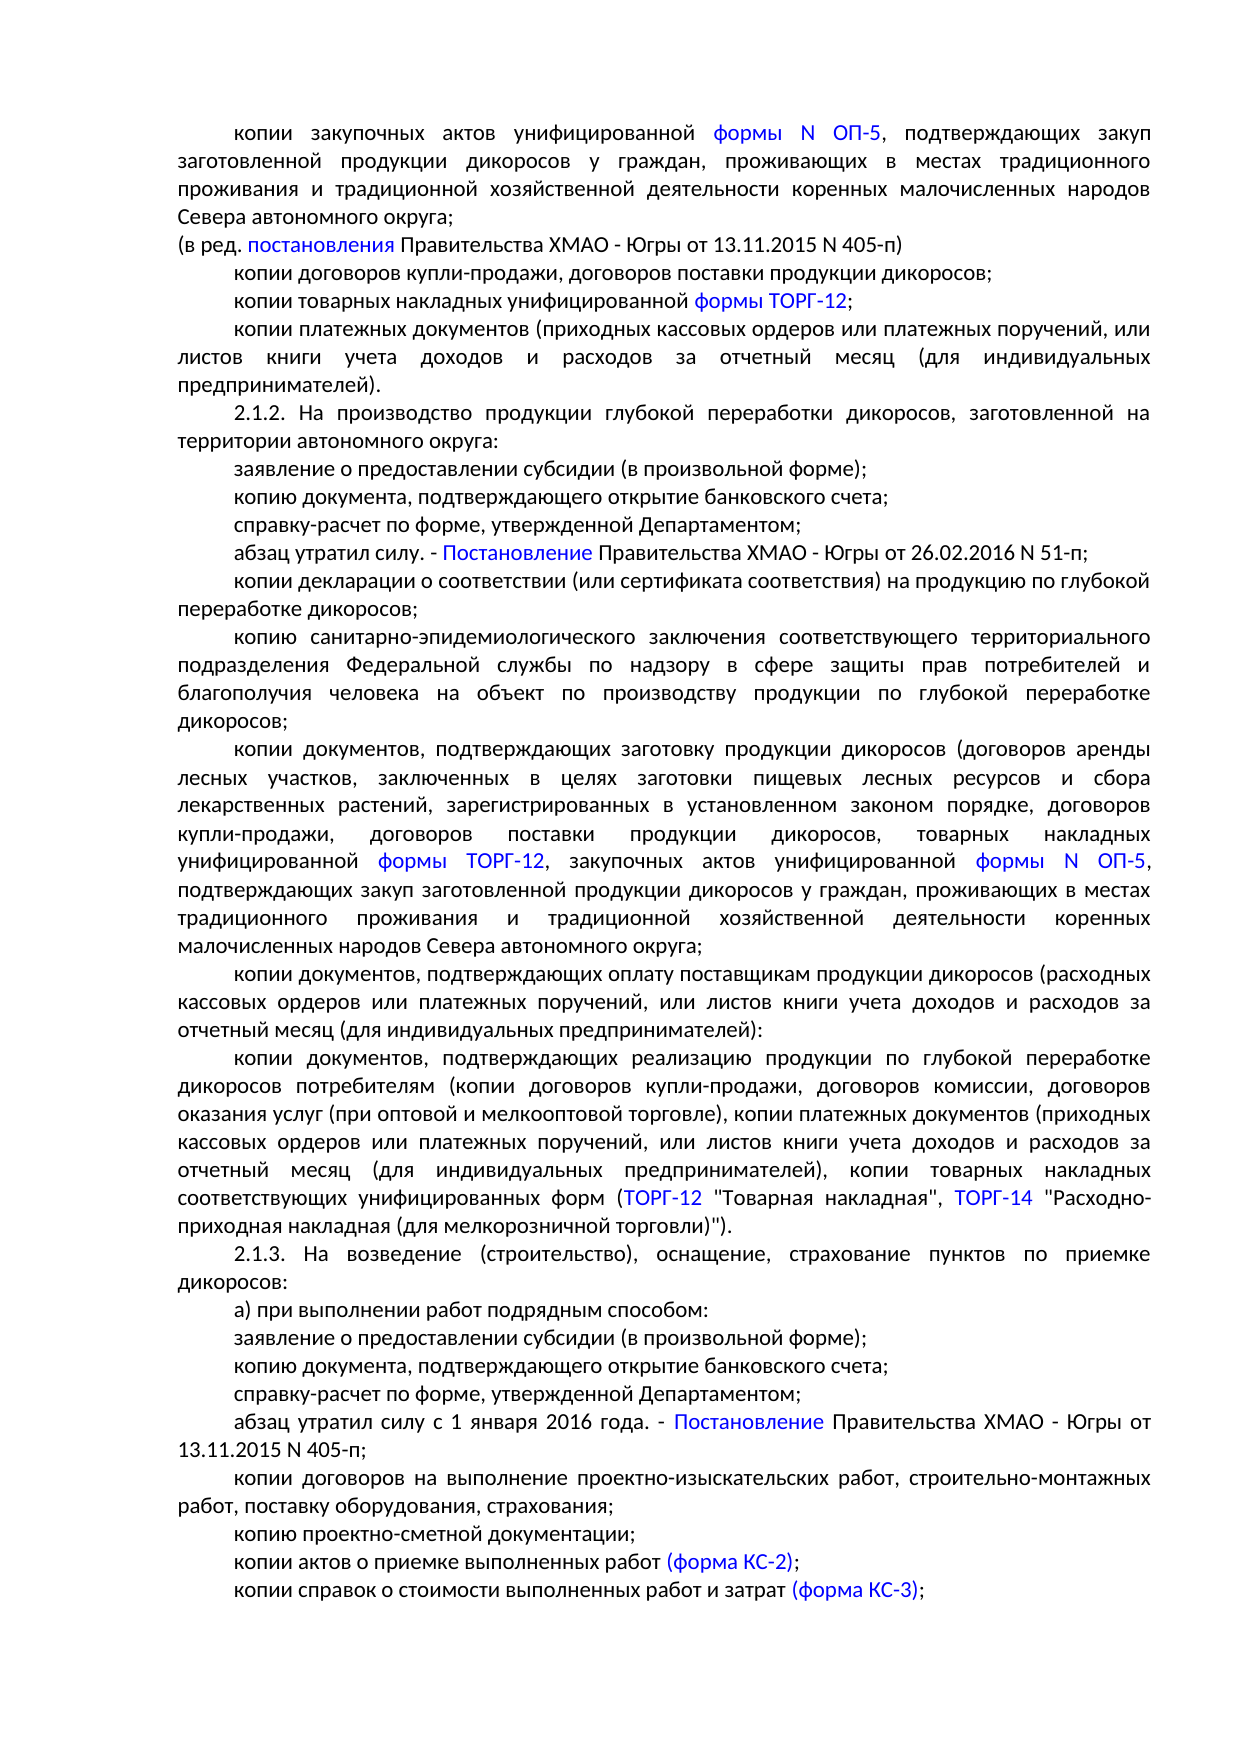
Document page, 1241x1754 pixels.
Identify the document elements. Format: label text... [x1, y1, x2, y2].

text 2.1.3. На возведение (строительство), оснащение, страхование пунктов по приемке дикоросов: [177, 1239, 1152, 1295]
text (в ред. постановления Правительства ХМАО - Югры от 13.11.2015 N 405-п) [177, 230, 1152, 258]
text заявление о предоставлении субсидии (в произвольной форме); [177, 1323, 1152, 1351]
text копии документов, подтверждающих заготовку продукции дикоросов (договоров аренды лесных участков, заключенных в целях заготовки пищевых лесных ресурсов и сбора лекарственных растений, зарегистрированных в установленном законом порядке, договоров купли-продажи, договоров поставки продукции дикоросов, товарных накладных унифицированной формы ТОРГ-12, закупочных актов унифицированной формы N ОП-5, подтверждающих закуп заготовленной продукции дикоросов у граждан, проживающих в местах традиционного проживания и традиционной хозяйственной деятельности коренных малочисленных народов Севера автономного округа; [177, 734, 1152, 959]
text копии договоров купли-продажи, договоров поставки продукции дикоросов; [177, 258, 1152, 286]
text а) при выполнении работ подрядным способом: [177, 1295, 1152, 1323]
text заявление о предоставлении субсидии (в произвольной форме); [177, 454, 1152, 482]
text копии закупочных актов унифицированной формы N ОП-5, подтверждающих закуп заготовленной продукции дикоросов у граждан, проживающих в местах традиционного проживания и традиционной хозяйственной деятельности коренных малочисленных народов Севера автономного округа; [177, 118, 1152, 230]
text справку-расчет по форме, утвержденной Департаментом; [177, 510, 1152, 538]
text копию документа, подтверждающего открытие банковского счета; [177, 482, 1152, 510]
text копии платежных документов (приходных кассовых ордеров или платежных поручений, или листов книги учета доходов и расходов за отчетный месяц (для индивидуальных предпринимателей). [177, 314, 1152, 398]
text копию документа, подтверждающего открытие банковского счета; [177, 1351, 1152, 1379]
text справку-расчет по форме, утвержденной Департаментом; [177, 1379, 1152, 1407]
text копию санитарно-эпидемиологического заключения соответствующего территориального подразделения Федеральной службы по надзору в сфере защиты прав потребителей и благополучия человека на объект по производству продукции по глубокой переработке дикоросов; [177, 622, 1152, 734]
text копии документов, подтверждающих оплату поставщикам продукции дикоросов (расходных кассовых ордеров или платежных поручений, или листов книги учета доходов и расходов за отчетный месяц (для индивидуальных предпринимателей): [177, 959, 1152, 1043]
text копии договоров на выполнение проектно-изыскательских работ, строительно-монтажных работ, поставку оборудования, страхования; [177, 1463, 1152, 1519]
text копию проектно-сметной документации; [177, 1519, 1152, 1547]
text копии декларации о соответствии (или сертификата соответствия) на продукцию по глубокой переработке дикоросов; [177, 566, 1152, 622]
text абзац утратил силу. - Постановление Правительства ХМАО - Югры от 26.02.2016 N 51-п; [177, 538, 1152, 566]
text копии товарных накладных унифицированной формы ТОРГ-12; [177, 286, 1152, 314]
text копии документов, подтверждающих реализацию продукции по глубокой переработке дикоросов потребителям (копии договоров купли-продажи, договоров комиссии, договоров оказания услуг (при оптовой и мелкооптовой торговле), копии платежных документов (приходных кассовых ордеров или платежных поручений, или листов книги учета доходов и расходов за отчетный месяц (для индивидуальных предпринимателей), копии товарных накладных соответствующих унифицированных форм (ТОРГ-12 "Товарная накладная", ТОРГ-14 "Расходно-приходная накладная (для мелкорозничной торговли)"). [177, 1043, 1152, 1239]
text копии актов о приемке выполненных работ (форма КС-2); [177, 1547, 1152, 1575]
text 2.1.2. На производство продукции глубокой переработки дикоросов, заготовленной на территории автономного округа: [177, 398, 1152, 454]
text абзац утратил силу с 1 января 2016 года. - Постановление Правительства ХМАО - Югры от 13.11.2015 N 405-п; [177, 1407, 1152, 1463]
text копии справок о стоимости выполненных работ и затрат (форма КС-3); [177, 1575, 1152, 1603]
